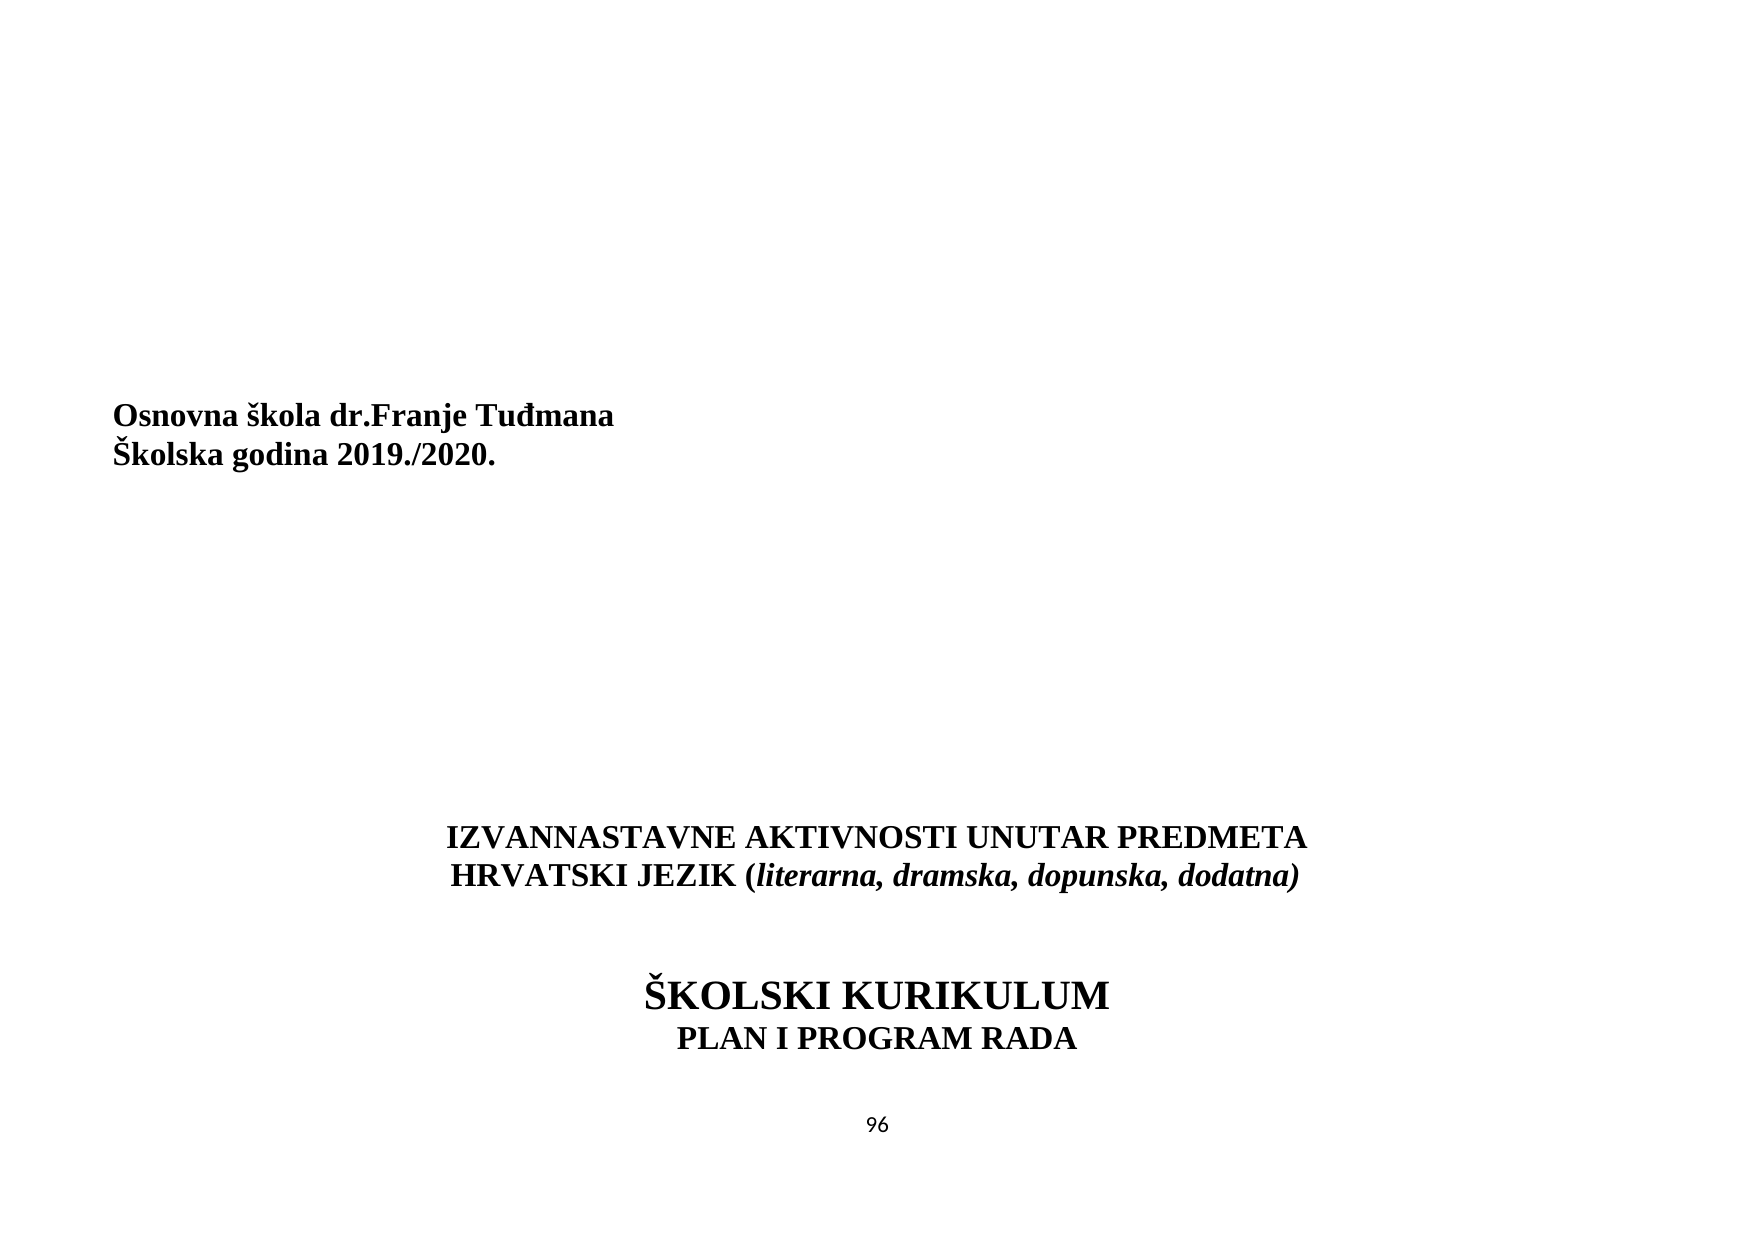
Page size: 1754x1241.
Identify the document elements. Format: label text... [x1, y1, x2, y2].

text IZVANNASTAVNE AKTIVNOSTI UNUTAR PREDMETA [112, 817, 1641, 856]
text Školska godina 2019./2020. [112, 434, 1641, 472]
text Osnovna škola dr.Franje Tuđmana [112, 396, 1641, 434]
text HRVATSKI JEZIK (literarna, dramska, dopunska, dodatna) [112, 856, 1641, 894]
text ŠKOLSKI KURIKULUM [112, 971, 1641, 1018]
text PLAN I PROGRAM RADA [112, 1018, 1641, 1057]
